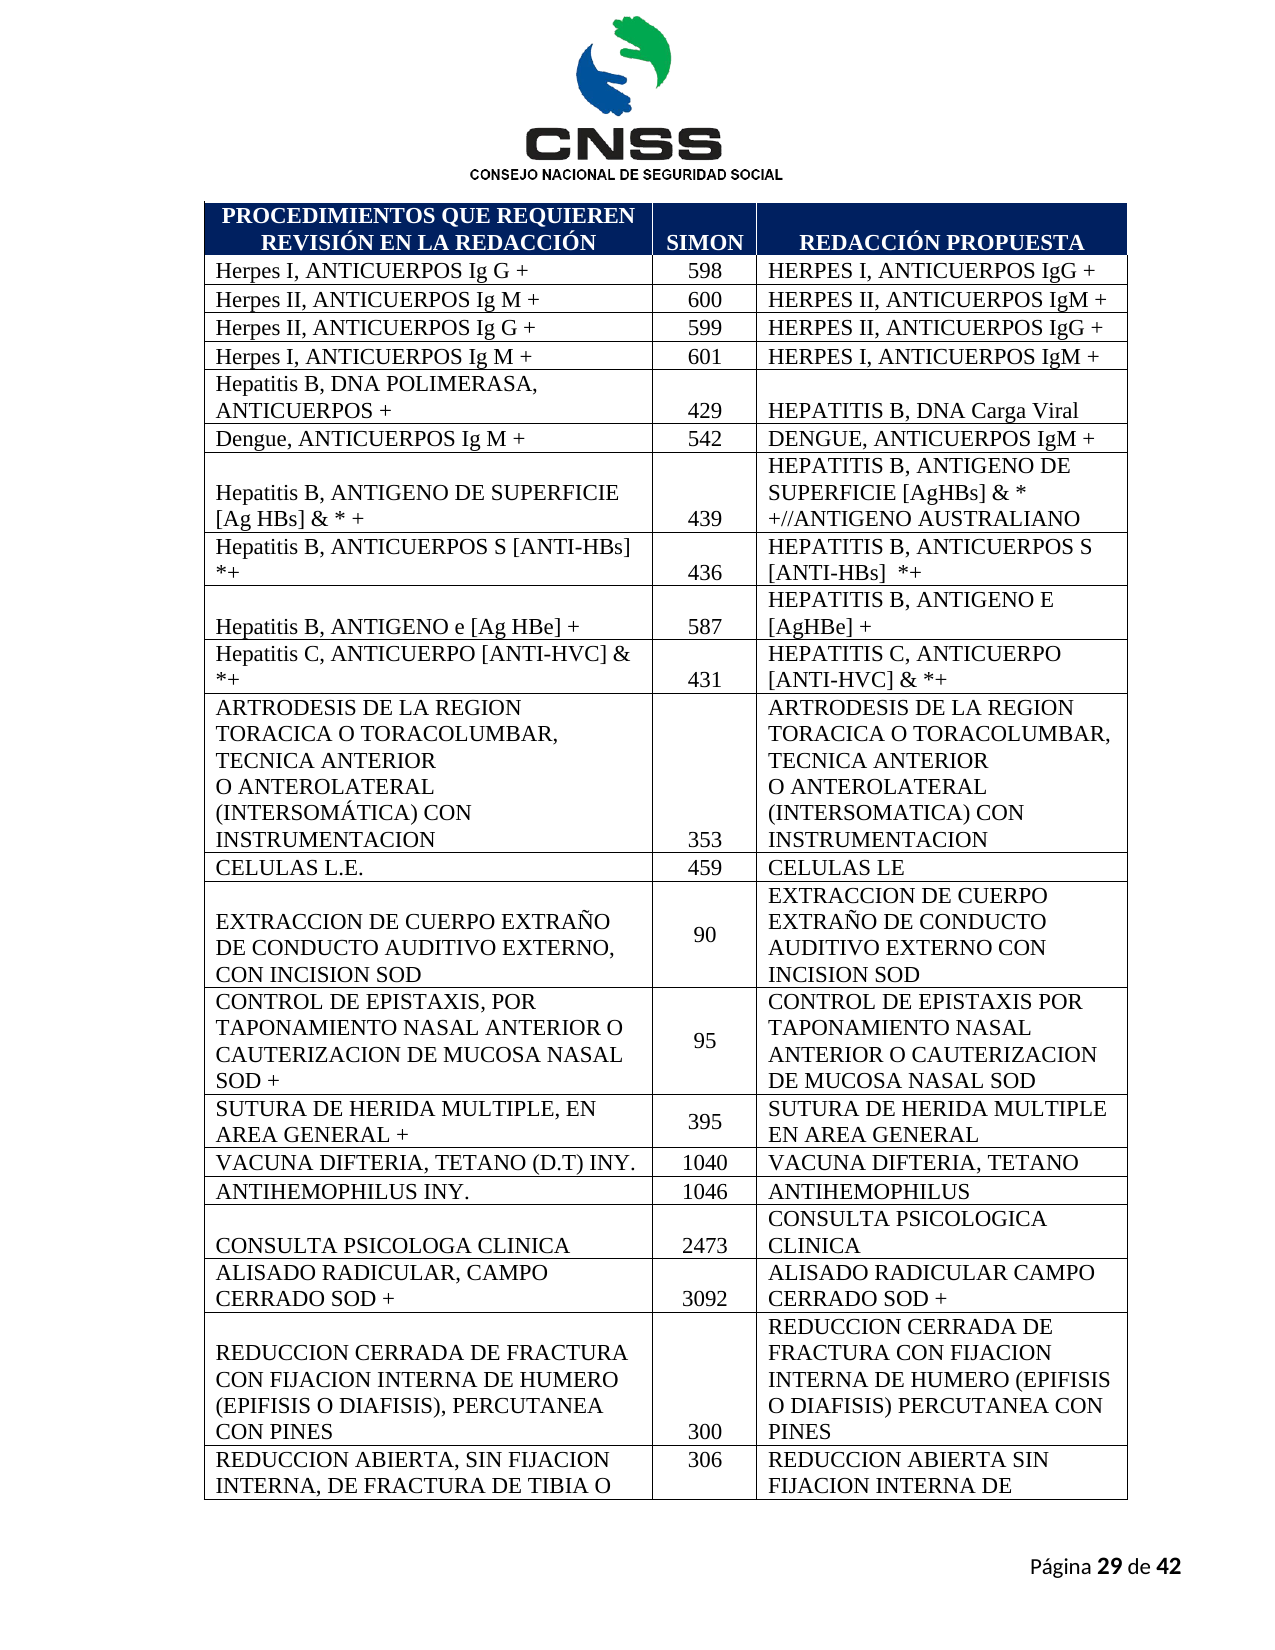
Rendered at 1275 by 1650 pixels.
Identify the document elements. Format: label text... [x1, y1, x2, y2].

table_cell ANTIHEMOPHILUS INY. [205, 1177, 652, 1204]
table_cell Herpes II, ANTICUERPOS Ig G + [205, 313, 652, 341]
table_cell 300 [653, 1313, 756, 1445]
table_cell 1040 [653, 1148, 756, 1176]
table_cell 600 [653, 285, 756, 312]
table_cell CELULAS LE [757, 853, 1127, 881]
table_cell HEPATITIS B, ANTIGENO DE SUPERFICIE [AgHBs] & * +//ANTIGENO AUSTRALIANO [757, 453, 1127, 532]
table_cell HEPATITIS B, ANTICUERPOS S [ANTI-HBs] *+ [757, 533, 1127, 585]
table_cell 395 [653, 1095, 756, 1147]
table_cell Hepatitis B, DNA POLIMERASA, ANTICUERPOS + [205, 370, 652, 423]
table_cell ARTRODESIS DE LA REGION TORACICA O TORACOLUMBAR, TECNICA ANTERIOR O ANTEROLATERAL (INTERSOMÁTICA) CON INSTRUMENTACION [205, 694, 652, 852]
table_cell HEPATITIS C, ANTICUERPO [ANTI-HVC] & *+ [757, 640, 1127, 693]
table_cell 3092 [653, 1259, 756, 1312]
table_cell Herpes I, ANTICUERPOS Ig G + [205, 256, 652, 284]
table_cell DENGUE, ANTICUERPOS IgM + [757, 424, 1127, 452]
picture [460, 1, 791, 199]
table_header SIMON [653, 203, 756, 255]
table_cell 95 [653, 988, 756, 1093]
table_cell 459 [653, 853, 756, 881]
table_cell 90 [653, 882, 756, 987]
table_cell 353 [653, 694, 756, 852]
table_cell Dengue, ANTICUERPOS Ig M + [205, 424, 652, 452]
table_cell Hepatitis B, ANTIGENO e [Ag HBe] + [205, 586, 652, 639]
table_cell 431 [653, 640, 756, 693]
table_cell 439 [653, 453, 756, 532]
table_cell Herpes I, ANTICUERPOS Ig M + [205, 342, 652, 369]
table_cell ANTIHEMOPHILUS [757, 1177, 1127, 1204]
table_cell CONSULTA PSICOLOGA CLINICA [205, 1205, 652, 1258]
table_cell HEPATITIS B, DNA Carga Viral [757, 370, 1127, 423]
table_cell ALISADO RADICULAR, CAMPO CERRADO SOD + [205, 1259, 652, 1312]
table_cell 1046 [653, 1177, 756, 1204]
table_cell ARTRODESIS DE LA REGION TORACICA O TORACOLUMBAR, TECNICA ANTERIOR O ANTEROLATERAL (INTERSOMATICA) CON INSTRUMENTACION [757, 694, 1127, 852]
table_cell CELULAS L.E. [205, 853, 652, 881]
table_header REDACCIÓN PROPUESTA [757, 203, 1127, 255]
table_cell 542 [653, 424, 756, 452]
table_cell Hepatitis C, ANTICUERPO [ANTI-HVC] & *+ [205, 640, 652, 693]
table_cell CONSULTA PSICOLOGICA CLINICA [757, 1205, 1127, 1258]
table_cell SUTURA DE HERIDA MULTIPLE EN AREA GENERAL [757, 1095, 1127, 1147]
table_cell EXTRACCION DE CUERPO EXTRAÑO DE CONDUCTO AUDITIVO EXTERNO CON INCISION SOD [757, 882, 1127, 987]
table_cell CONTROL DE EPISTAXIS POR TAPONAMIENTO NASAL ANTERIOR O CAUTERIZACION DE MUCOSA NASAL SOD [757, 988, 1127, 1093]
table_cell HERPES I, ANTICUERPOS IgG + [757, 256, 1127, 284]
table_cell EXTRACCION DE CUERPO EXTRAÑO DE CONDUCTO AUDITIVO EXTERNO, CON INCISION SOD [205, 882, 652, 987]
table_cell Hepatitis B, ANTIGENO DE SUPERFICIE [Ag HBs] & * + [205, 453, 652, 532]
table_header PROCEDIMIENTOS QUE REQUIEREN REVISIÓN EN LA REDACCIÓN [205, 203, 652, 255]
table_cell ALISADO RADICULAR CAMPO CERRADO SOD + [757, 1259, 1127, 1312]
table_cell 599 [653, 313, 756, 341]
table_cell HEPATITIS B, ANTIGENO E [AgHBe] + [757, 586, 1127, 639]
table_cell 598 [653, 256, 756, 284]
table_cell VACUNA DIFTERIA, TETANO [757, 1148, 1127, 1176]
table_cell Hepatitis B, ANTICUERPOS S [ANTI-HBs] *+ [205, 533, 652, 585]
table_cell 306 [653, 1446, 756, 1498]
table_cell 2473 [653, 1205, 756, 1258]
table_cell VACUNA DIFTERIA, TETANO (D.T) INY. [205, 1148, 652, 1176]
table_cell REDUCCION ABIERTA, SIN FIJACION INTERNA, DE FRACTURA DE TIBIA O PERONE [205, 1446, 652, 1498]
table_cell HERPES II, ANTICUERPOS IgG + [757, 313, 1127, 341]
table_cell 601 [653, 342, 756, 369]
table_cell REDUCCION CERRADA DE FRACTURA CON FIJACION INTERNA DE HUMERO (EPIFISIS O DIAFISIS) PERCUTANEA CON PINES [757, 1313, 1127, 1445]
table_cell 587 [653, 586, 756, 639]
table_cell REDUCCION CERRADA DE FRACTURA CON FIJACION INTERNA DE HUMERO (EPIFISIS O DIAFISIS), PERCUTANEA CON PINES [205, 1313, 652, 1445]
table_cell Herpes II, ANTICUERPOS Ig M + [205, 285, 652, 312]
table_cell HERPES I, ANTICUERPOS IgM + [757, 342, 1127, 369]
table_cell SUTURA DE HERIDA MULTIPLE, EN AREA GENERAL + [205, 1095, 652, 1147]
table_cell 429 [653, 370, 756, 423]
table_cell REDUCCION ABIERTA SIN FIJACION INTERNA DE FRACTURA DE TIBIA O PERONE [757, 1446, 1127, 1498]
table_cell CONTROL DE EPISTAXIS, POR TAPONAMIENTO NASAL ANTERIOR O CAUTERIZACION DE MUCOSA NASAL SOD + [205, 988, 652, 1093]
table_cell HERPES II, ANTICUERPOS IgM + [757, 285, 1127, 312]
table_cell 436 [653, 533, 756, 585]
